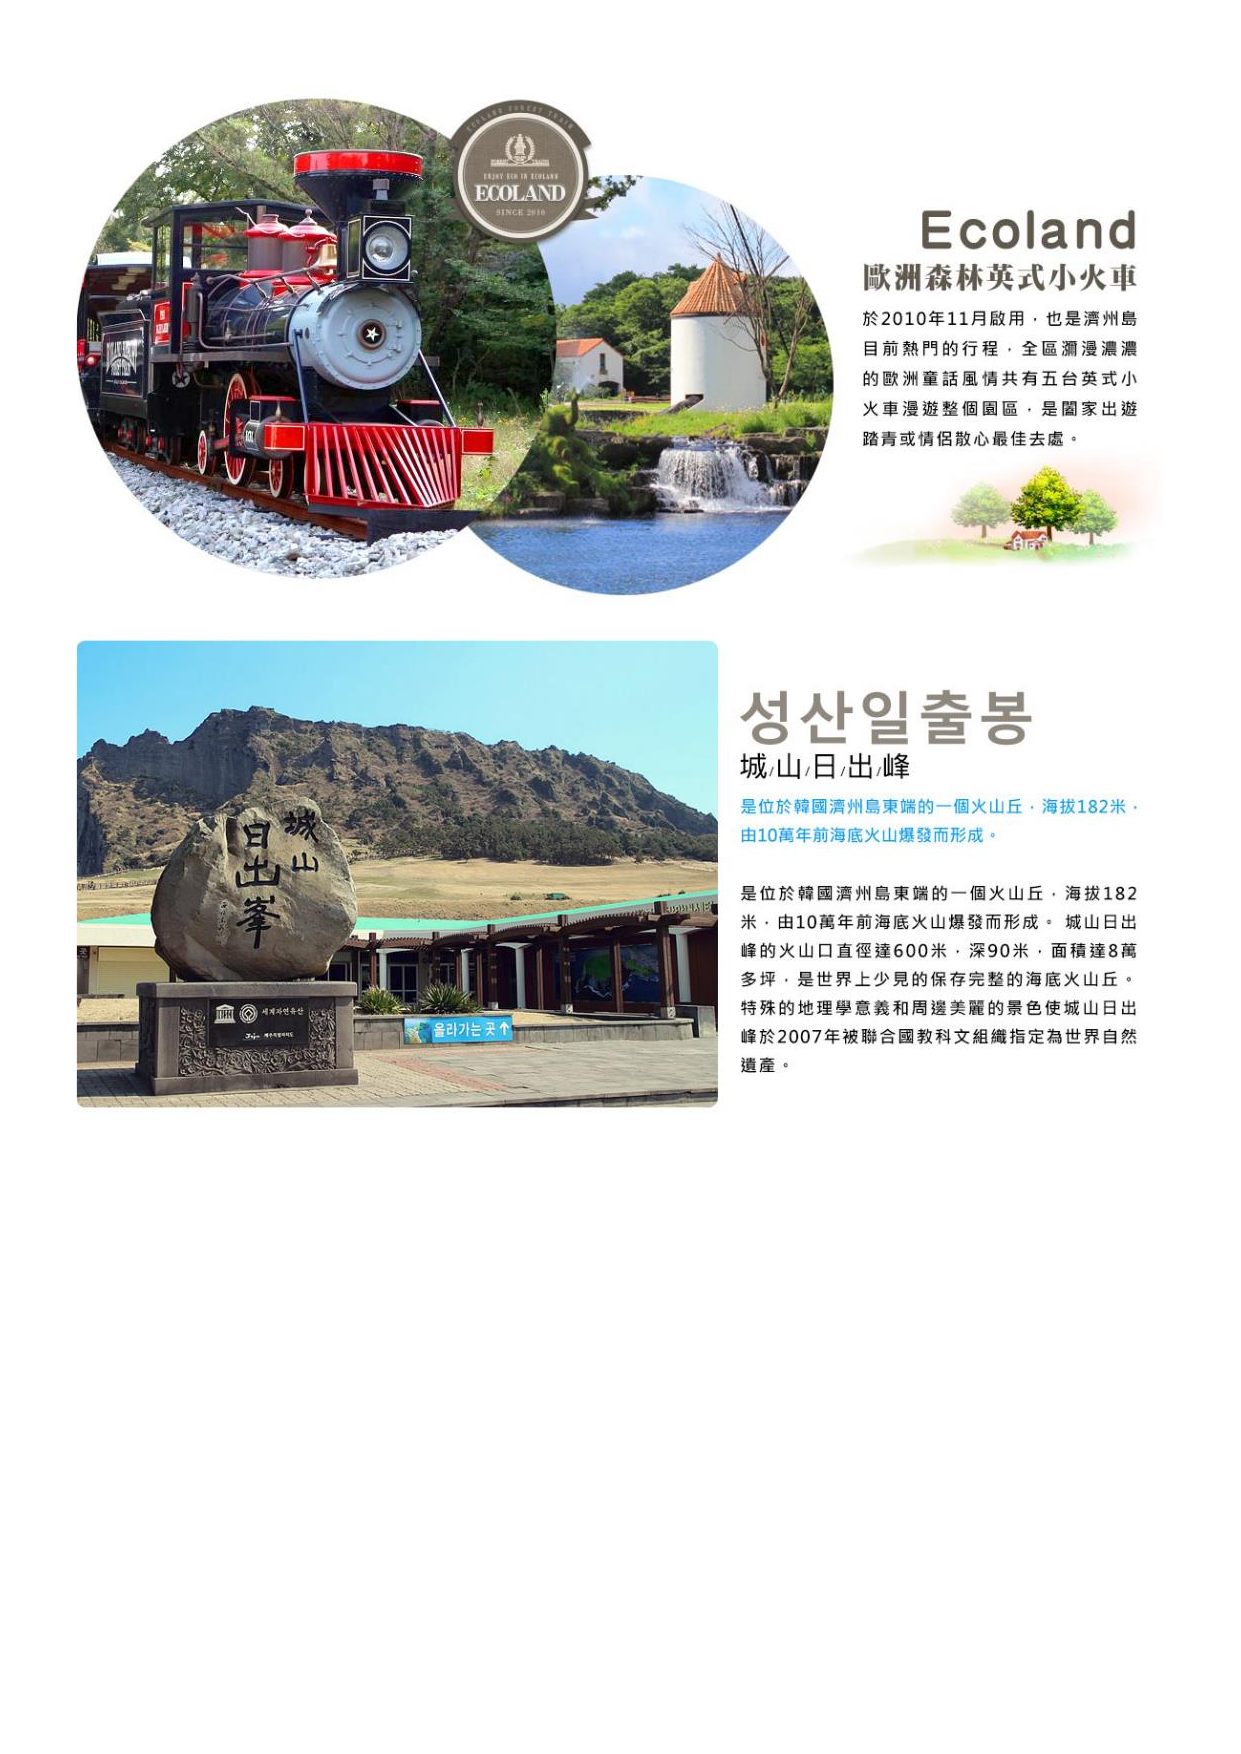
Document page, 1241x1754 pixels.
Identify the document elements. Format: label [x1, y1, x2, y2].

picture [76, 633, 1164, 1115]
picture [76, 70, 1164, 619]
